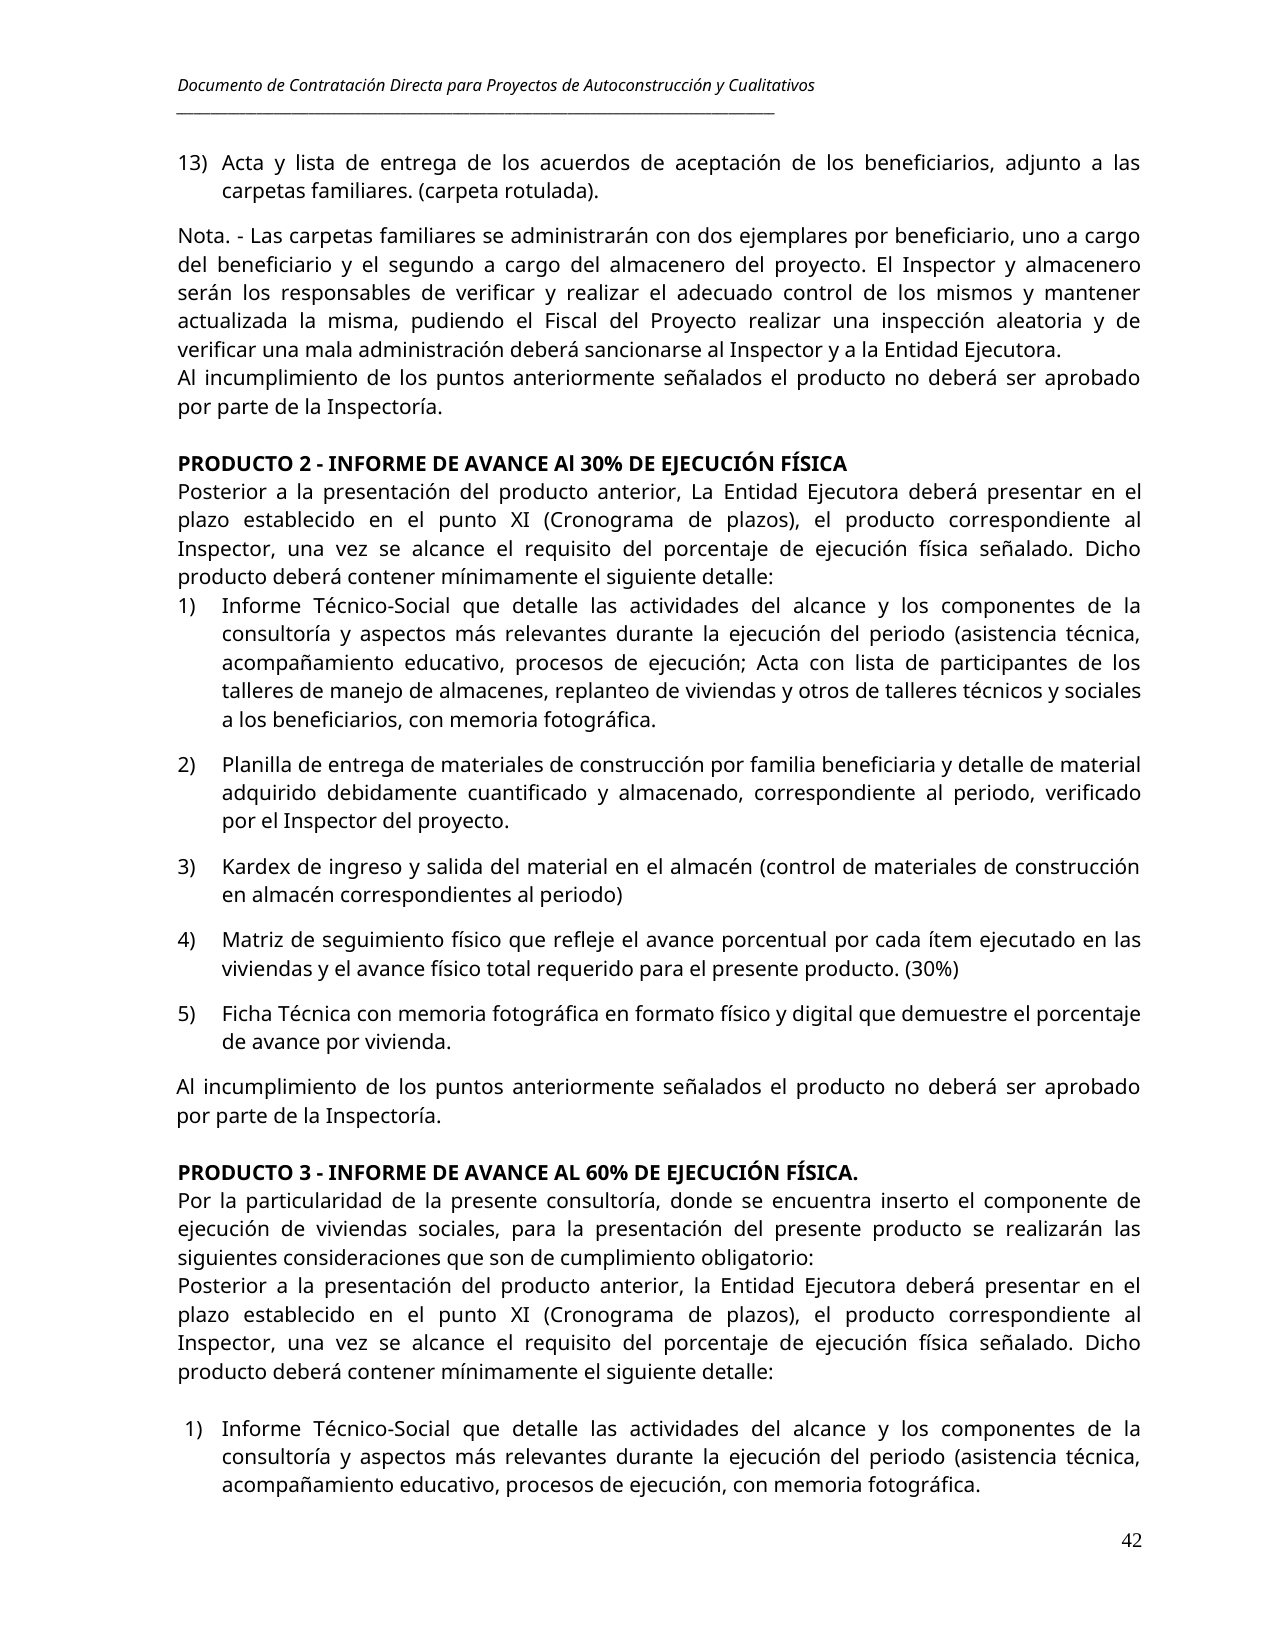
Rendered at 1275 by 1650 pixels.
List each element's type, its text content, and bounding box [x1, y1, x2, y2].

text PRODUCTO 3 - INFORME DE AVANCE AL 60% DE EJECUCIÓN FÍSICA. [177, 1158, 1142, 1186]
list Informe Técnico-Social que detalle las actividades del alcance y los componentes de la consultoría y aspectos más relevantes durante la ejecución del periodo (asistencia técnica, acompañamiento educativo, procesos de ejecución; Acta con lista de participantes de los talleres de manejo de almacenes, replanteo de viviendas y otros de talleres técnicos y sociales a los beneficiarios, con memoria fotográfica. [177, 591, 1142, 733]
list Kardex de ingreso y salida del material en el almacén (control de materiales de construcción en almacén correspondientes al periodo) [177, 852, 1142, 909]
list Matriz de seguimiento físico que refleje el avance porcentual por cada ítem ejecutado en las viviendas y el avance físico total requerido para el presente producto. (30%) [177, 925, 1142, 982]
text Posterior a la presentación del producto anterior, La Entidad Ejecutora deberá presentar en el plazo establecido en el punto XI (Cronograma de plazos), el producto correspondiente al Inspector, una vez se alcance el requisito del porcentaje de ejecución física señalado. Dicho producto deberá contener mínimamente el siguiente detalle: [177, 477, 1142, 591]
text PRODUCTO 2 - INFORME DE AVANCE Al 30% DE EJECUCIÓN FÍSICA [177, 449, 1142, 477]
text Por la particularidad de la presente consultoría, donde se encuentra inserto el componente de ejecución de viviendas sociales, para la presentación del presente producto se realizarán las siguientes consideraciones que son de cumplimiento obligatorio: [177, 1186, 1142, 1271]
list Informe Técnico-Social que detalle las actividades del alcance y los componentes de la consultoría y aspectos más relevantes durante la ejecución del periodo (asistencia técnica, acompañamiento educativo, procesos de ejecución, con memoria fotográfica. [184, 1414, 1142, 1499]
list Ficha Técnica con memoria fotográfica en formato físico y digital que demuestre el porcentaje de avance por vivienda. [177, 999, 1142, 1056]
list Planilla de entrega de materiales de construcción por familia beneficiaria y detalle de material adquirido debidamente cuantificado y almacenado, correspondiente al periodo, verificado por el Inspector del proyecto. [177, 750, 1142, 835]
text Al incumplimiento de los puntos anteriormente señalados el producto no deberá ser aprobado por parte de la Inspectoría. [176, 1072, 1142, 1129]
list Acta y lista de entrega de los acuerdos de aceptación de los beneficiarios, adjunto a las carpetas familiares. (carpeta rotulada). [177, 148, 1142, 204]
text Nota. - Las carpetas familiares se administrarán con dos ejemplares por beneficiario, uno a cargo del beneficiario y el segundo a cargo del almacenero del proyecto. El Inspector y almacenero serán los responsables de verificar y realizar el adecuado control de los mismos y mantener actualizada la misma, pudiendo el Fiscal del Proyecto realizar una inspección aleatoria y de verificar una mala administración deberá sancionarse al Inspector y a la Entidad Ejecutora. [177, 221, 1142, 363]
text Al incumplimiento de los puntos anteriormente señalados el producto no deberá ser aprobado por parte de la Inspectoría. [177, 363, 1142, 420]
text Posterior a la presentación del producto anterior, la Entidad Ejecutora deberá presentar en el plazo establecido en el punto XI (Cronograma de plazos), el producto correspondiente al Inspector, una vez se alcance el requisito del porcentaje de ejecución física señalado. Dicho producto deberá contener mínimamente el siguiente detalle: [177, 1271, 1142, 1385]
